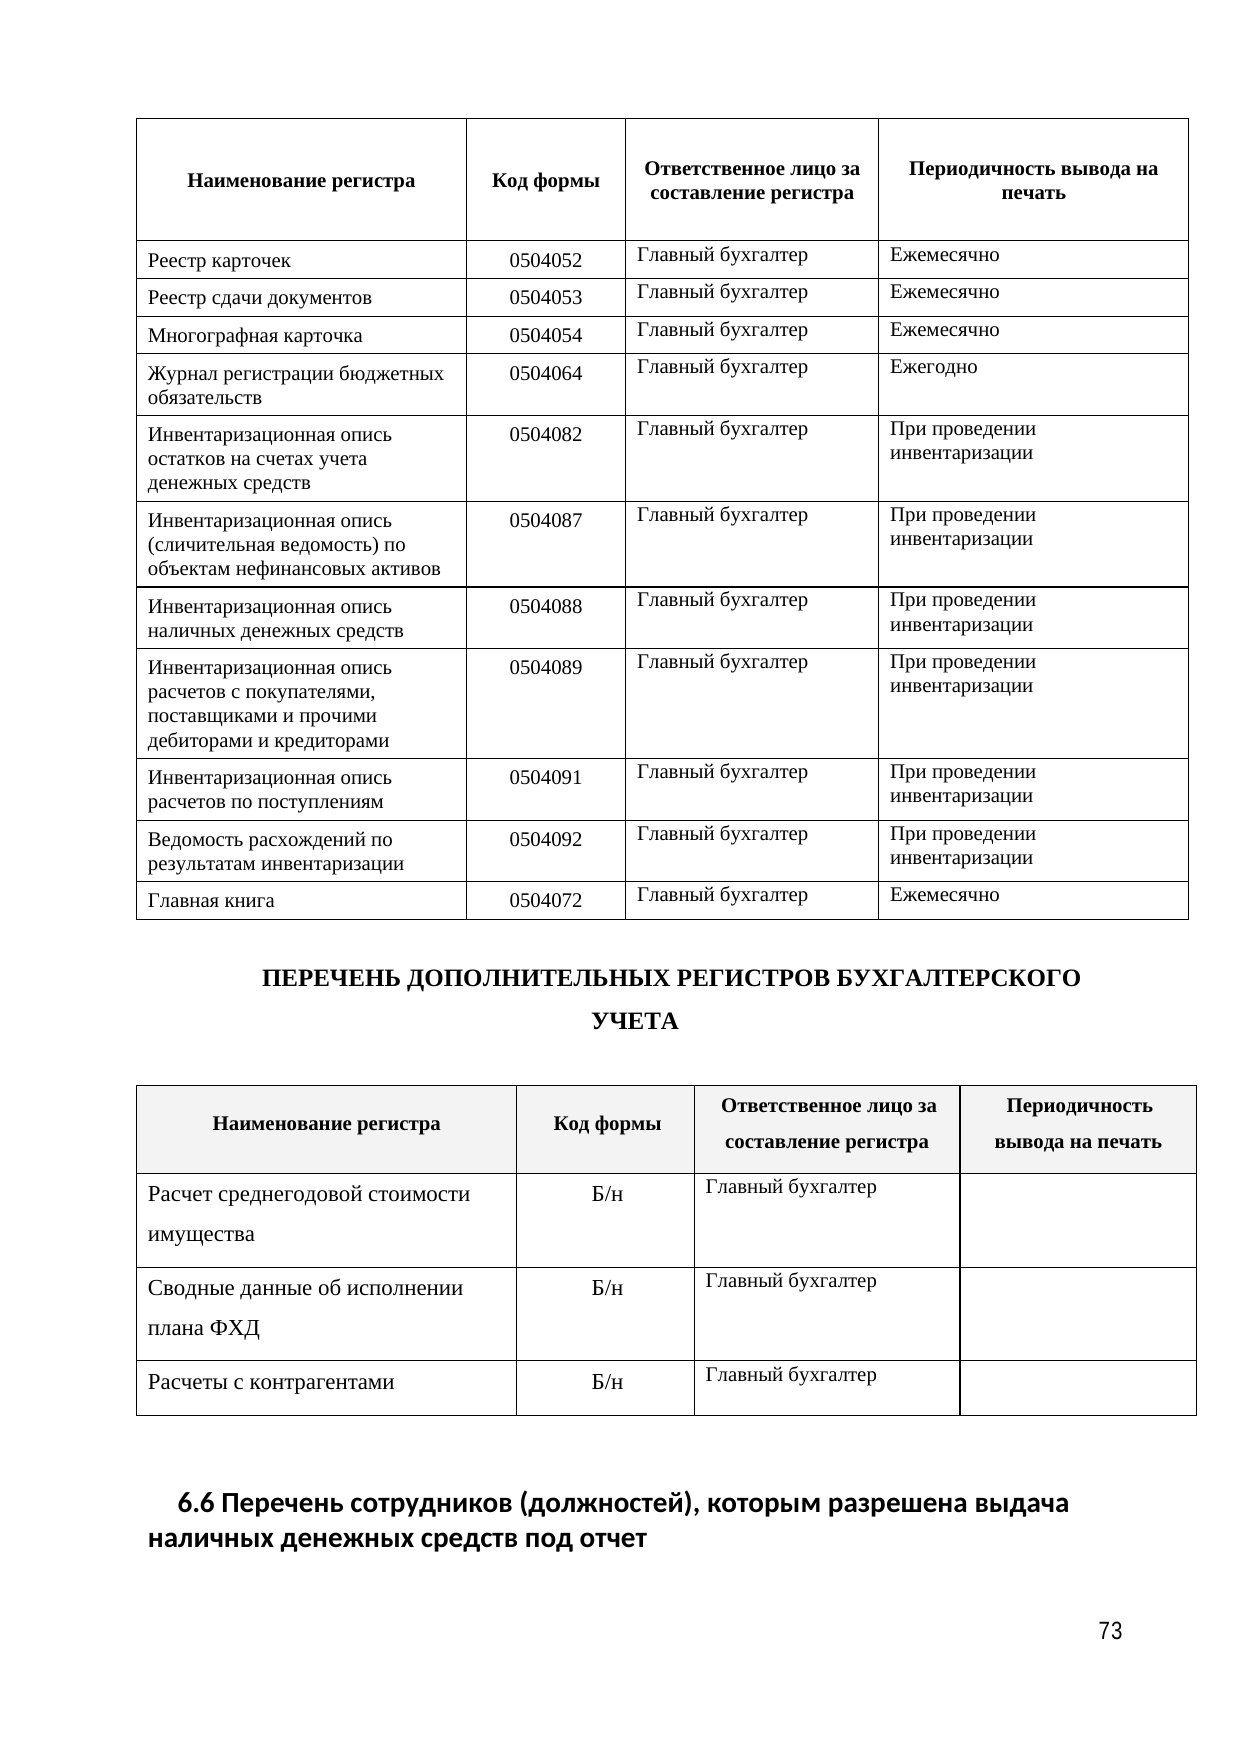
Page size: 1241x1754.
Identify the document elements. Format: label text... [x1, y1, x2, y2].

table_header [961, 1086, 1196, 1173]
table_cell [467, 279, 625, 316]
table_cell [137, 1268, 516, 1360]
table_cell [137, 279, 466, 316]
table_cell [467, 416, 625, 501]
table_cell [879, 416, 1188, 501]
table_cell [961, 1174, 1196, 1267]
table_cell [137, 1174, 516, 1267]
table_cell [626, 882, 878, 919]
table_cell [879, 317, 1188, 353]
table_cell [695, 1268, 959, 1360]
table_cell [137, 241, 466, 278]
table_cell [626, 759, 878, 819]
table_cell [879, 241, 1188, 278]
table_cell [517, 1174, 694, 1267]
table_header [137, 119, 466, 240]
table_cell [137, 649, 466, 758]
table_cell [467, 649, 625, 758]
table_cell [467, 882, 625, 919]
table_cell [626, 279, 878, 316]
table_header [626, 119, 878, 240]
text 6.6 Перечень сотрудников (должностей), которым разрешена выдача наличных денежных средств под отчет [148, 1484, 1122, 1555]
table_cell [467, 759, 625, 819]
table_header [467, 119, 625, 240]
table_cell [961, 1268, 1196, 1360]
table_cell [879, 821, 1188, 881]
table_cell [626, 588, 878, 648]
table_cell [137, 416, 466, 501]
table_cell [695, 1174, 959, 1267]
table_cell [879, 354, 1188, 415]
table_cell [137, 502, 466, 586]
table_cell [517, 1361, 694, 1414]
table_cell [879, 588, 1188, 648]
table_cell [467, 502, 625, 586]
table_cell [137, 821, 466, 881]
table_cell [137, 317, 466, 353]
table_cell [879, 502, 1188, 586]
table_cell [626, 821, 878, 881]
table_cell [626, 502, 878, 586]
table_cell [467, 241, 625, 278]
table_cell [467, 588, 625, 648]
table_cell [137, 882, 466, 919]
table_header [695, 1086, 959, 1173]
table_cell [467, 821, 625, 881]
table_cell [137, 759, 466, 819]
text ПЕРЕЧЕНЬ ДОПОЛНИТЕЛЬНЫХ РЕГИСТРОВ БУХГАЛТЕРСКОГО УЧЕТА [148, 963, 1122, 1035]
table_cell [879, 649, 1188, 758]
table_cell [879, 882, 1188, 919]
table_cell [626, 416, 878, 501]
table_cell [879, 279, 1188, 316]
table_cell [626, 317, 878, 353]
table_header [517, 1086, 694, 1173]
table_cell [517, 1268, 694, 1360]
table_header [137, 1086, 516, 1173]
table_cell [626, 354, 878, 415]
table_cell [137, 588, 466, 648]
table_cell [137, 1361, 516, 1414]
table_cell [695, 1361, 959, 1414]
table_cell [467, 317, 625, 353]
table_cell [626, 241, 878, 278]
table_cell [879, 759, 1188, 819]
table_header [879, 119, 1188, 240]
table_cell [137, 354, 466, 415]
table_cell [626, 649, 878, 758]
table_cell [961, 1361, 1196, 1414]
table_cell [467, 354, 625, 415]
